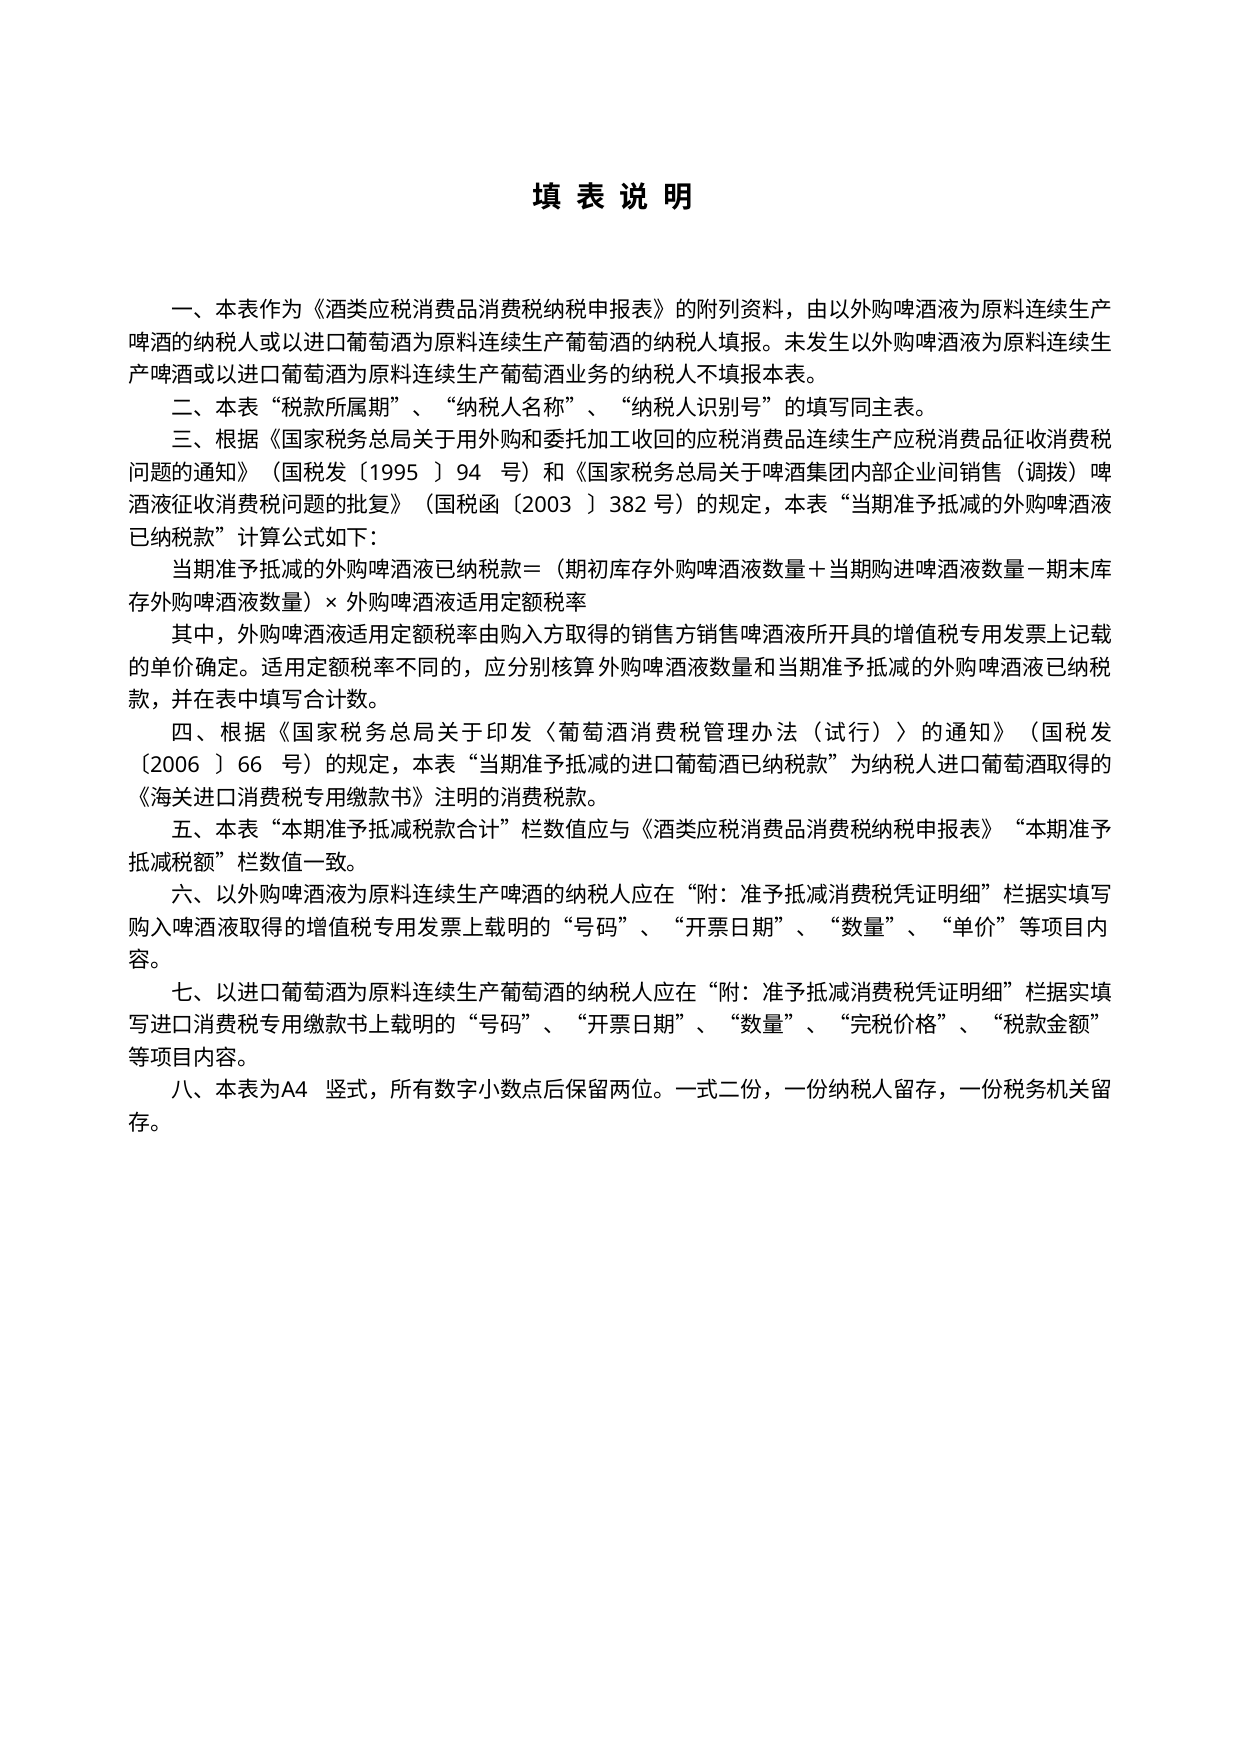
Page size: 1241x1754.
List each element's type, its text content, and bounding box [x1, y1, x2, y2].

text 填表说明 [118, 162, 1122, 227]
text 二、本表“税款所属期”、“纳税人名称”、“纳税人识别号”的填写同主表。 [118, 389, 1122, 422]
text 三、根据《国家税务总局关于用外购和委托加工收回的应税消费品连续生产应税消费品征收消费税问题的通知》（国税发〔1995〕94号）和《国家税务总局关于啤酒集团内部企业间销售（调拨）啤酒液征收消费税问题的批复》（国税函〔2003〕382号）的规定，本表“当期准予抵减的外购啤酒液已纳税款”计算公式如下： [118, 422, 1122, 552]
text 六、以外购啤酒液为原料连续生产啤酒的纳税人应在“附：准予抵减消费税凭证明细”栏据实填写购入啤酒液取得的增值税专用发票上载明的“号码”、“开票日期”、“数量”、“单价”等项目内容。 [118, 877, 1122, 942]
text 其中，外购啤酒液适用定额税率由购入方取得的销售方销售啤酒液所开具的增值税专用发票上记载的单价确定。适用定额税率不同的，应分别核算外购啤酒液数量和当期准予抵减的外购啤酒液已纳税款，并在表中填写合计数。 [118, 617, 1122, 714]
text 八、本表为A4竖式，所有数字小数点后保留两位。一式二份，一份纳税人留存，一份税务机关留存。 [118, 1039, 1122, 1072]
text 当期准予抵减的外购啤酒液已纳税款＝（期初库存外购啤酒液数量＋当期购进啤酒液数量－期末库存外购啤酒液数量）×外购啤酒液适用定额税率 [118, 552, 1122, 617]
text 五、本表“本期准予抵减税款合计”栏数值应与《酒类应税消费品消费税纳税申报表》“本期准予抵减税额”栏数值一致。 [118, 812, 1122, 877]
text 一、本表作为《酒类应税消费品消费税纳税申报表》的附列资料，由以外购啤酒液为原料连续生产啤酒的纳税人或以进口葡萄酒为原料连续生产葡萄酒的纳税人填报。未发生以外购啤酒液为原料连续生产啤酒或以进口葡萄酒为原料连续生产葡萄酒业务的纳税人不填报本表。 [118, 292, 1122, 389]
text 七、以进口葡萄酒为原料连续生产葡萄酒的纳税人应在“附：准予抵减消费税凭证明细”栏据实填写进口消费税专用缴款书上载明的“号码”、“开票日期”、“数量”、“完税价格”、“税款金额”等项目内容。 [118, 942, 1122, 1039]
text 四、根据《国家税务总局关于印发〈葡萄酒消费税管理办法（试行）〉的通知》（国税发〔2006〕66号）的规定，本表“当期准予抵减的进口葡萄酒已纳税款”为纳税人进口葡萄酒取得的《海关进口消费税专用缴款书》注明的消费税款。 [118, 714, 1122, 812]
